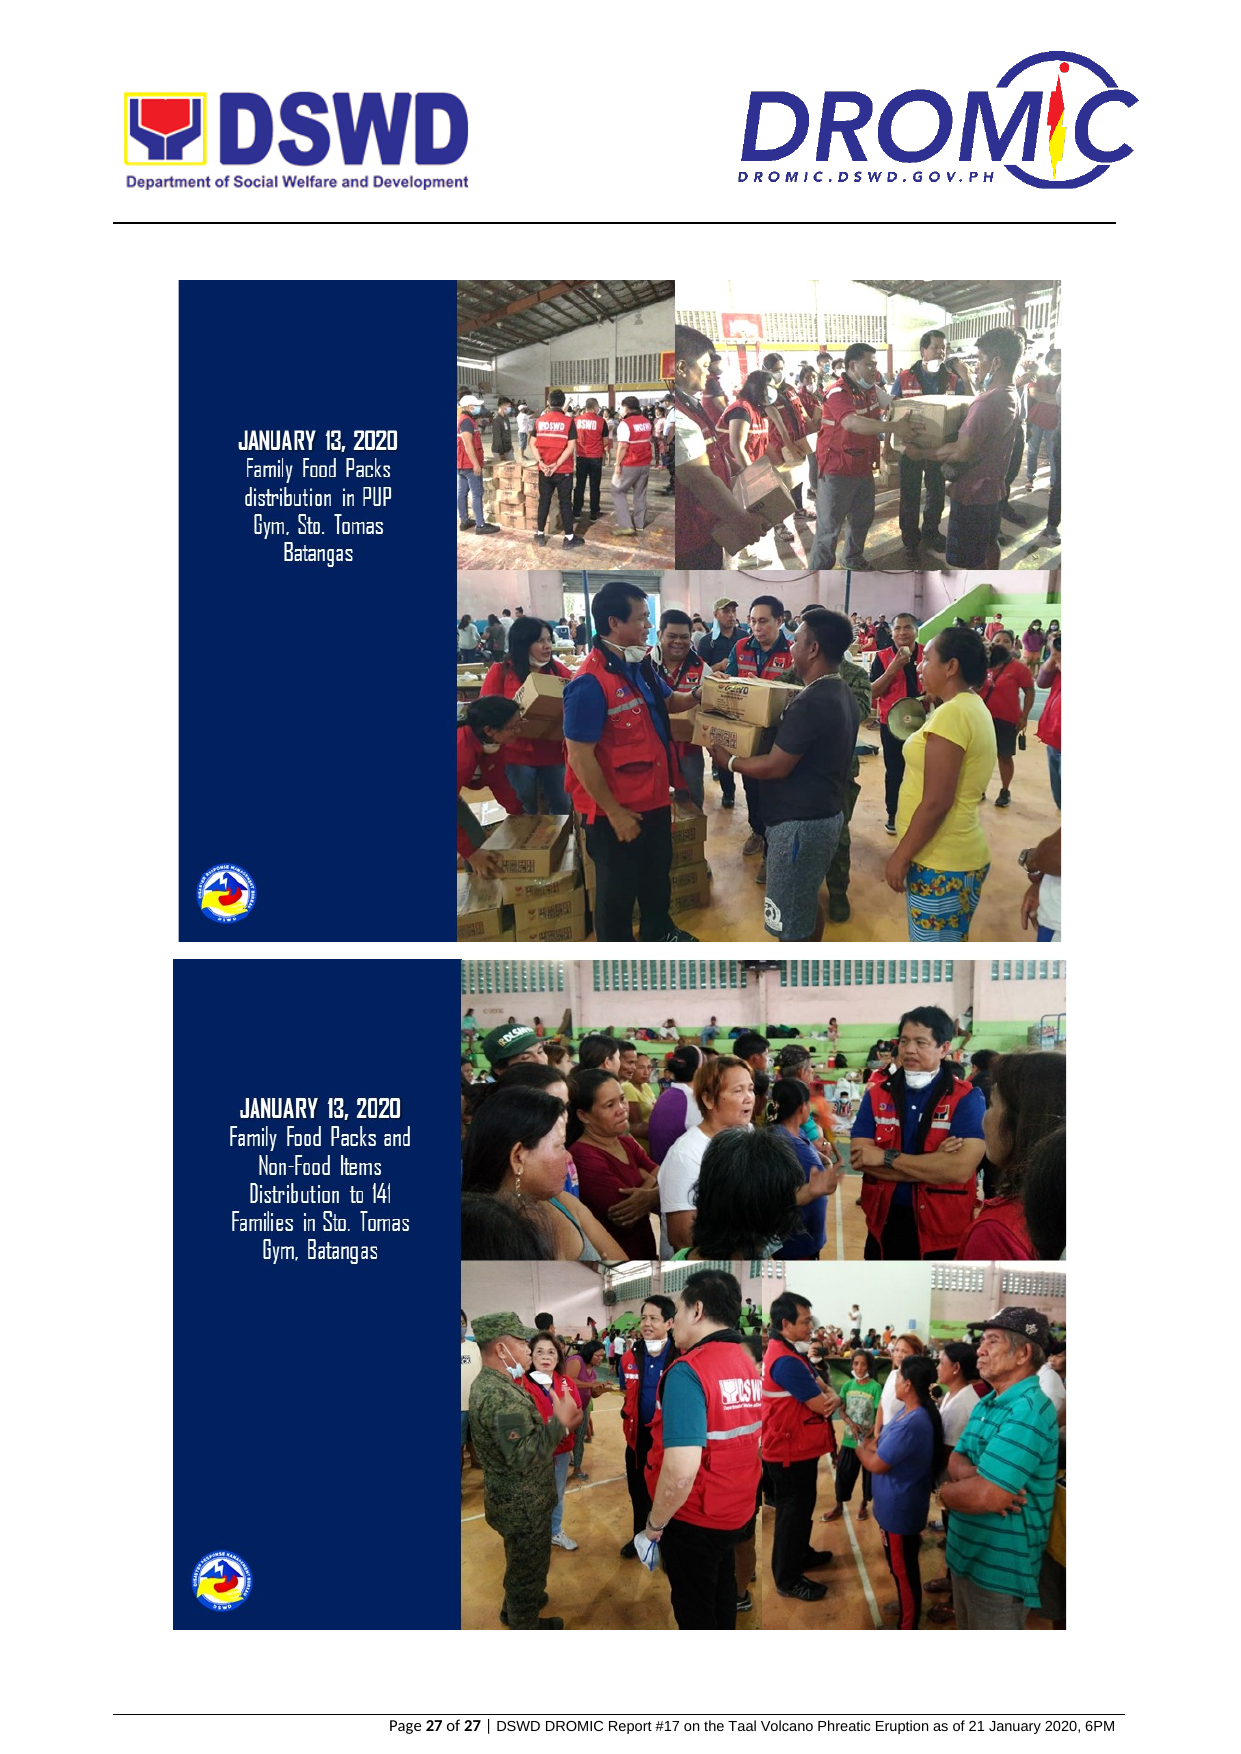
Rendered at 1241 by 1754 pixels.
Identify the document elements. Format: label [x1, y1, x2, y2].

picture [173, 959, 1067, 1630]
picture [112, 88, 482, 195]
picture [730, 50, 1144, 188]
picture [178, 280, 1062, 942]
